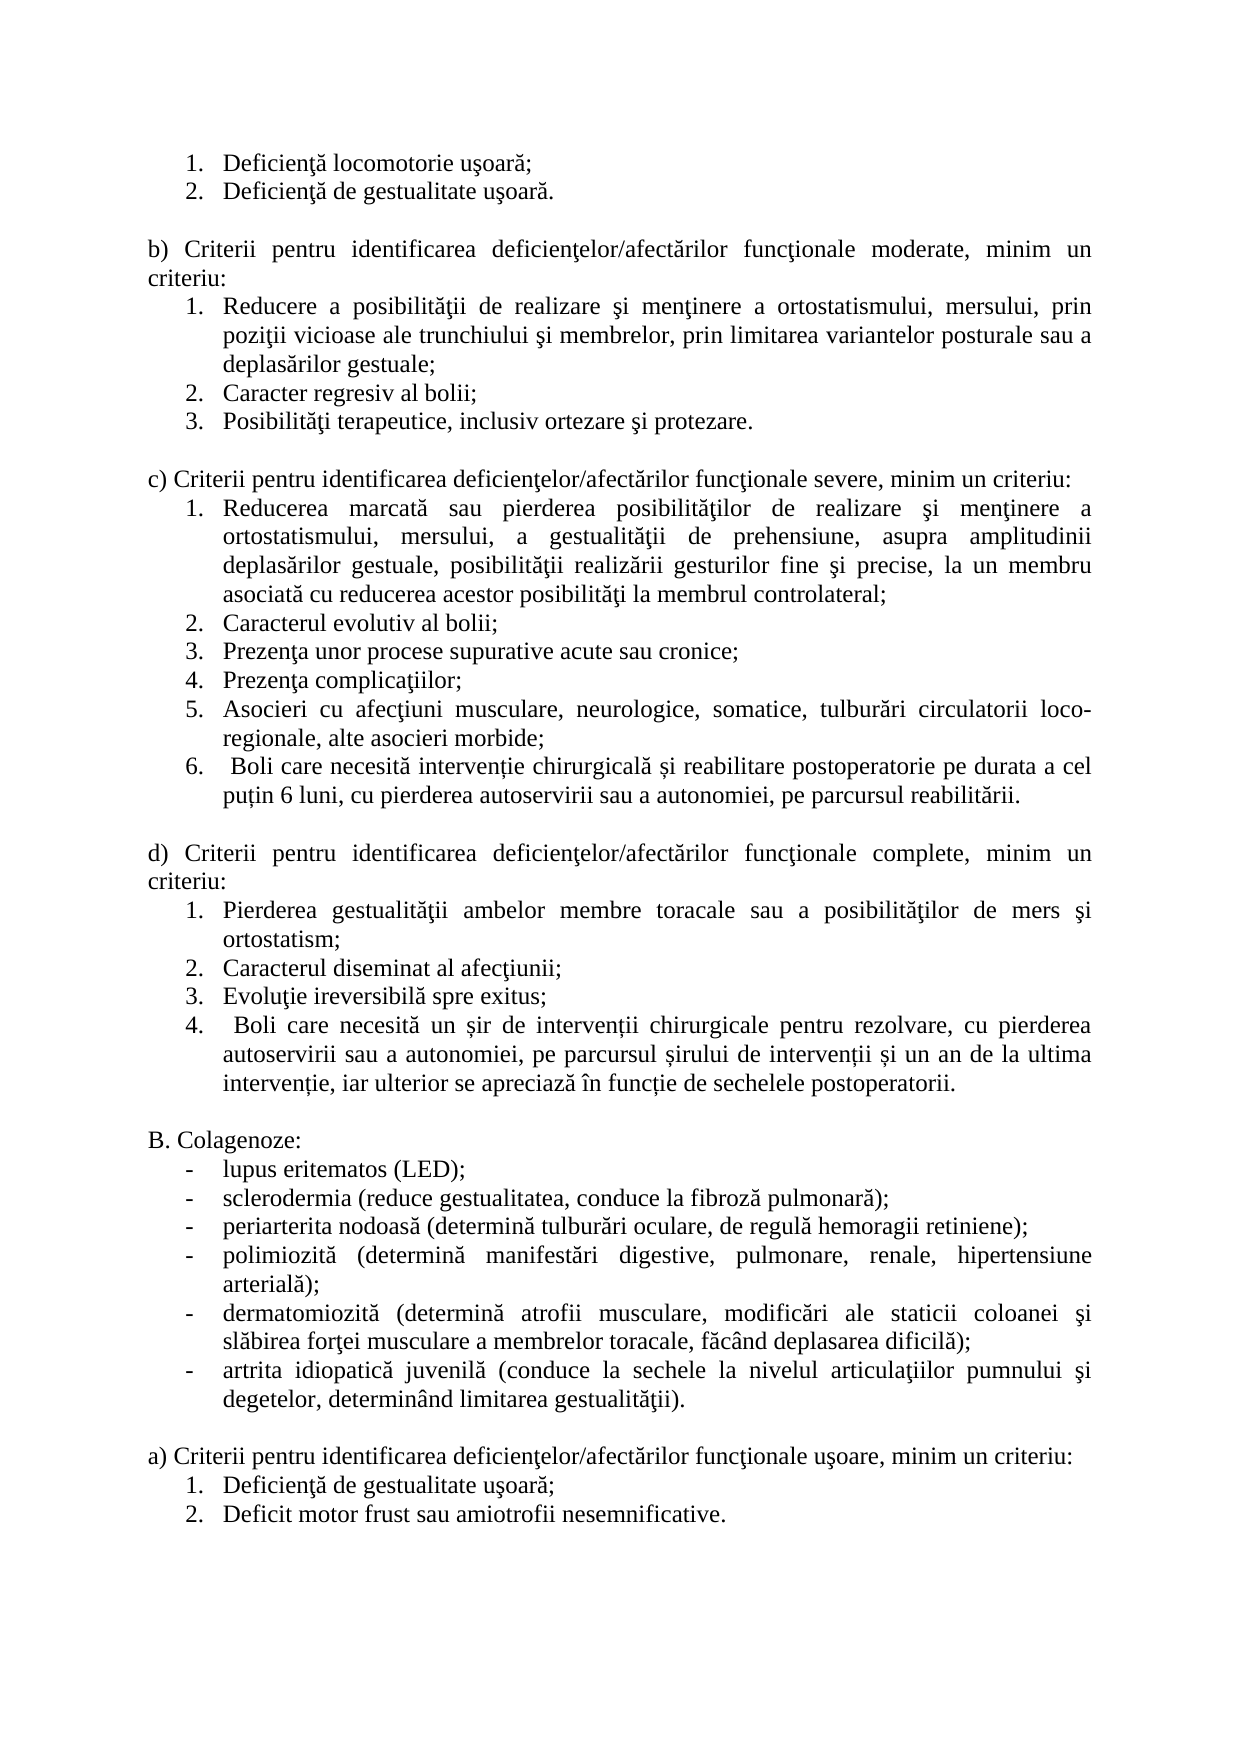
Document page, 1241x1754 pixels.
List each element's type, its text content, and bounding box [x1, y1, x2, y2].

list Deficienţă de gestualitate uşoară; [185, 1470, 1093, 1499]
list Pierderea gestualităţii ambelor membre toracale sau a posibilităţilor de mers şi ortostatism; [185, 895, 1093, 953]
list lupus eritematos (LED); [185, 1154, 1093, 1183]
list Caracterul evolutiv al bolii; [185, 608, 1093, 636]
list Deficienţă de gestualitate uşoară. [185, 176, 1093, 205]
list Caracterul diseminat al afecţiunii; [185, 953, 1093, 981]
list Evoluţie ireversibilă spre exitus; [185, 981, 1093, 1010]
list Prezenţa unor procese supurative acute sau cronice; [185, 636, 1093, 665]
list periarterita nodoasă (determină tulburări oculare, de regulă hemoragii retiniene); [185, 1211, 1093, 1240]
list Caracter regresiv al bolii; [185, 378, 1093, 406]
list Prezenţa complicaţiilor; [185, 665, 1093, 694]
list Boli care necesită intervenție chirurgicală și reabilitare postoperatorie pe durata a cel puțin 6 luni, cu pierderea autoservirii sau a autonomiei, pe parcursul reabilitării. [185, 751, 1093, 809]
list Reducere a posibilităţii de realizare şi menţinere a ortostatismului, mersului, prin poziţii vicioase ale trunchiului şi membrelor, prin limitarea variantelor posturale sau a deplasărilor gestuale; [185, 291, 1093, 378]
list Asocieri cu afecţiuni musculare, neurologice, somatice, tulburări circulatorii loco-regionale, alte asocieri morbide; [185, 694, 1093, 751]
list Deficienţă locomotorie uşoară; [185, 148, 1093, 176]
text a) Criterii pentru identificarea deficienţelor/afectărilor funcţionale uşoare, minim un criteriu: [148, 1441, 1093, 1470]
text b) Criterii pentru identificarea deficienţelor/afectărilor funcţionale moderate, minim un criteriu: [148, 234, 1093, 291]
list Boli care necesită un șir de intervenții chirurgicale pentru rezolvare, cu pierderea autoservirii sau a autonomiei, pe parcursul șirului de intervenții și un an de la ultima intervenție, iar ulterior se apreciază în funcție de sechelele postoperatorii. [185, 1010, 1093, 1096]
list Reducerea marcată sau pierderea posibilităţilor de realizare şi menţinere a ortostatismului, mersului, a gestualităţii de prehensiune, asupra amplitudinii deplasărilor gestuale, posibilităţii realizării gesturilor fine şi precise, la un membru asociată cu reducerea acestor posibilităţi la membrul controlateral; [185, 493, 1093, 608]
text d) Criterii pentru identificarea deficienţelor/afectărilor funcţionale complete, minim un criteriu: [148, 838, 1093, 895]
text B. Colagenoze: [148, 1125, 1093, 1154]
list Posibilităţi terapeutice, inclusiv ortezare şi protezare. [185, 406, 1093, 435]
list artrita idiopatică juvenilă (conduce la sechele la nivelul articulaţiilor pumnului şi degetelor, determinând limitarea gestualităţii). [185, 1355, 1093, 1413]
list sclerodermia (reduce gestualitatea, conduce la fibroză pulmonară); [185, 1183, 1093, 1211]
text c) Criterii pentru identificarea deficienţelor/afectărilor funcţionale severe, minim un criteriu: [148, 464, 1093, 493]
list Deficit motor frust sau amiotrofii nesemnificative. [185, 1499, 1093, 1528]
list dermatomiozită (determină atrofii musculare, modificări ale staticii coloanei şi slăbirea forţei musculare a membrelor toracale, făcând deplasarea dificilă); [185, 1298, 1093, 1355]
list polimiozită (determină manifestări digestive, pulmonare, renale, hipertensiune arterială); [185, 1240, 1093, 1298]
